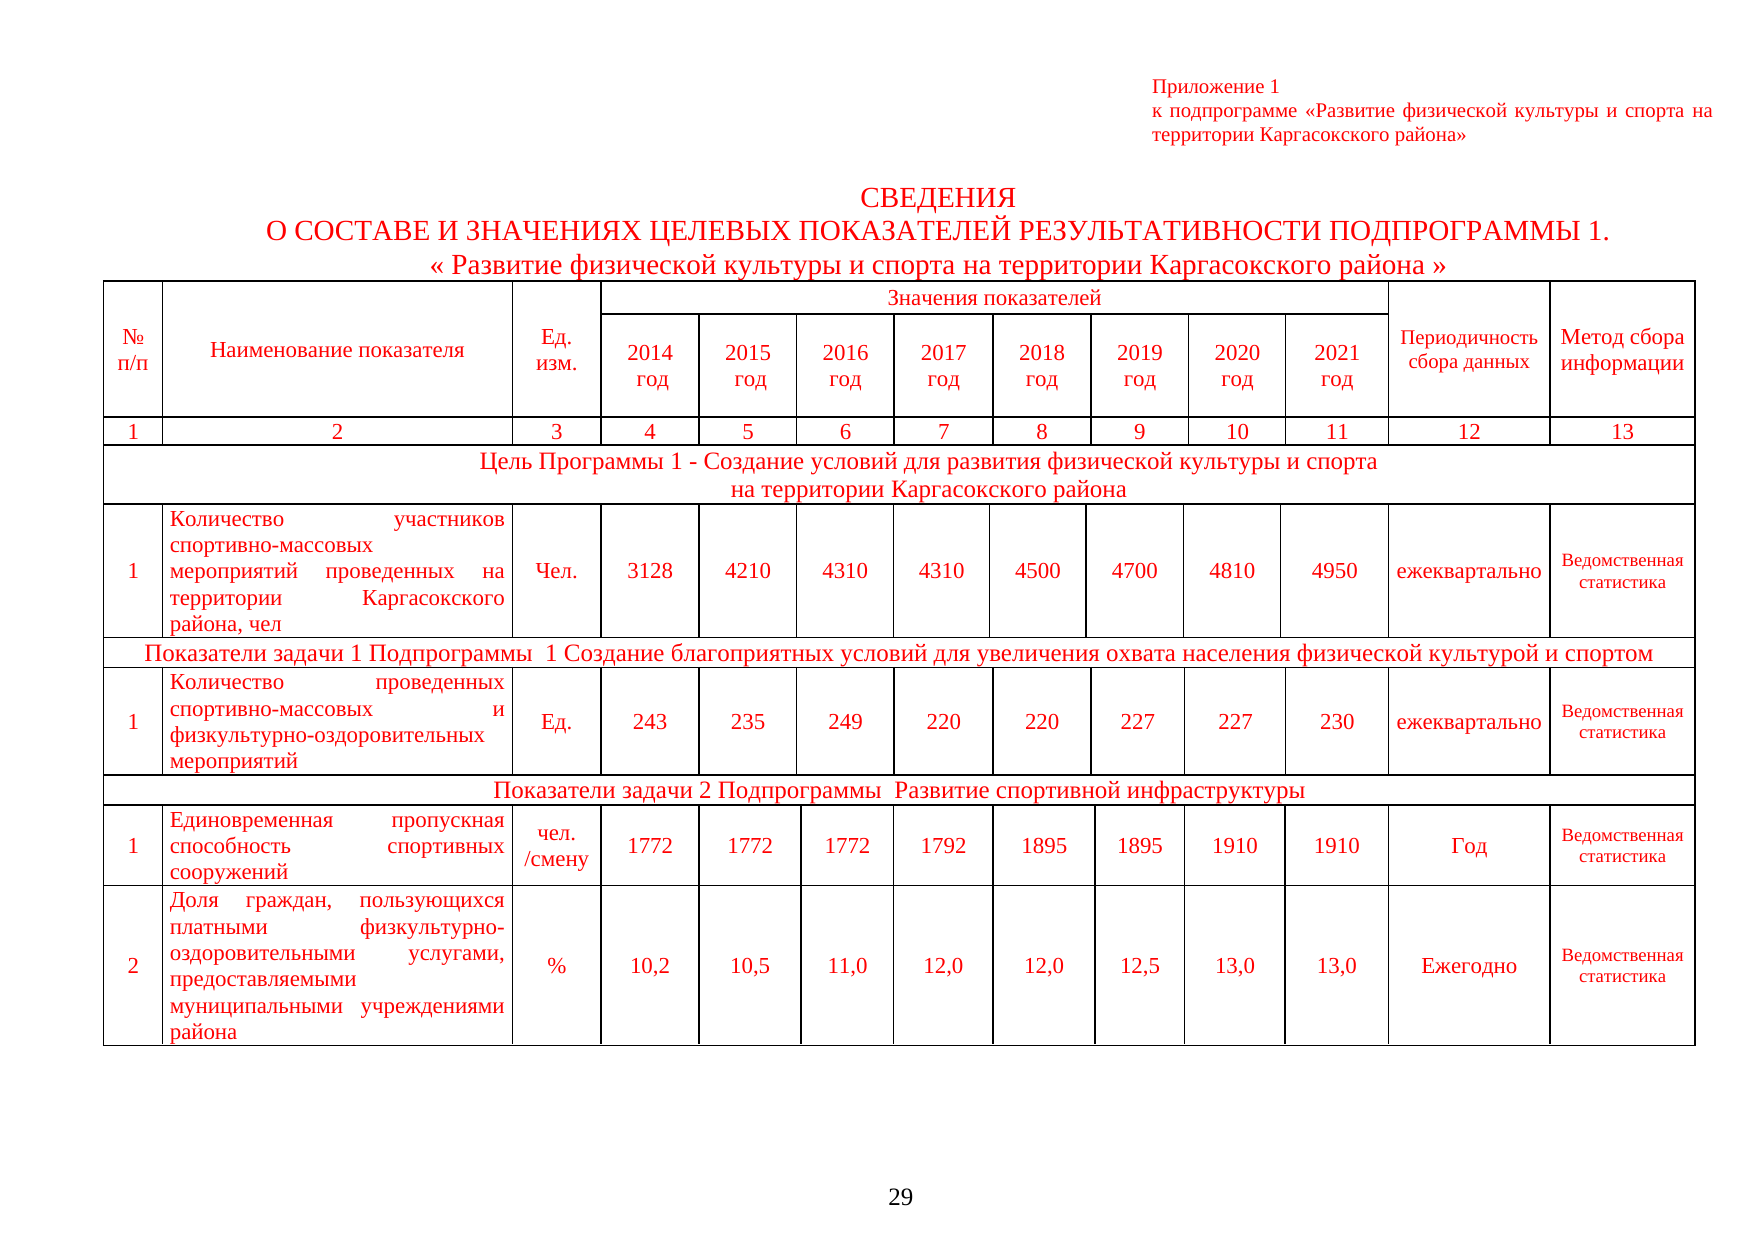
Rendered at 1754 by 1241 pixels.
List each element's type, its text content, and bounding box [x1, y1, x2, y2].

table_cell 6 [797, 418, 893, 444]
table_cell 12,0 [894, 886, 992, 1044]
table_cell Ведомственная статистика [1551, 806, 1694, 885]
text О СОСТАВЕ И ЗНАЧЕНИЯХ ЦЕЛЕВЫХ ПОКАЗАТЕЛЕЙ РЕЗУЛЬТАТИВНОСТИ ПОДПРОГРАММЫ 1. [89, 213, 1713, 247]
table_cell 230 [1286, 668, 1388, 774]
table_cell 1 [104, 806, 162, 885]
table_cell 10,2 [602, 886, 698, 1044]
table_cell 243 [602, 668, 698, 774]
table_cell Ежегодно [1389, 886, 1549, 1044]
table_cell 10 [1189, 418, 1285, 444]
table_cell 12 [1389, 418, 1549, 444]
text СВЕДЕНИЯ [89, 180, 1713, 213]
table_cell чел. /смену [513, 806, 600, 885]
table_cell Единовременная пропускная способность спортивных сооружений [163, 806, 512, 885]
table_cell Количество проведенных спортивно-массовых и физкультурно-оздоровительных мероприятий [163, 668, 512, 774]
table_cell 4500 [990, 505, 1085, 637]
list Приложение 1 [1152, 74, 1713, 98]
table_cell 220 [895, 668, 992, 774]
table_cell 235 [700, 668, 796, 774]
table_cell ежеквартально [1389, 505, 1549, 637]
table_cell 13,0 [1185, 886, 1284, 1044]
table_cell 1772 [602, 806, 698, 885]
table_cell 1 [104, 505, 162, 637]
table_cell 13 [1551, 418, 1694, 444]
table_cell 2018 год [994, 315, 1090, 416]
table_cell 2 [163, 418, 512, 444]
table_cell 249 [797, 668, 893, 774]
table_cell 12,0 [994, 886, 1094, 1044]
table_cell 3 [513, 418, 600, 444]
table_cell Ед. [513, 668, 600, 774]
table_cell 8 [994, 418, 1090, 444]
table_cell 2016 год [797, 315, 893, 416]
table_cell 7 [895, 418, 992, 444]
table_cell 11 [1286, 418, 1388, 444]
list к подпрограмме «Развитие физической культуры и спорта на территории Каргасокского района» [1152, 98, 1713, 146]
table_cell 1895 [1096, 806, 1184, 885]
table_cell 227 [1092, 668, 1184, 774]
table_cell 9 [1092, 418, 1188, 444]
text « Развитие физической культуры и спорта на территории Каргасокского района » [89, 247, 1713, 280]
table_cell 10,5 [700, 886, 800, 1044]
table_header Метод сбора информации [1551, 282, 1694, 416]
table_cell Цель Программы 1 - Создание условий для развития физической культуры и спорта на территории Каргасокского района [104, 446, 1694, 503]
table_header Периодичность сбора данных [1389, 282, 1549, 416]
table_cell 220 [994, 668, 1090, 774]
table_header Ед. изм. [513, 282, 600, 416]
table_cell 12,5 [1096, 886, 1184, 1044]
table_cell 4210 [700, 505, 796, 637]
table_cell Доля граждан, пользующихся платными физкультурно-оздоровительными услугами, предоставляемыми муниципальными учреждениями района [163, 886, 512, 1044]
table_cell 1910 [1286, 806, 1388, 885]
table_cell Количество участников спортивно-массовых мероприятий проведенных на территории Каргасокского района, чел [163, 505, 512, 637]
table_cell 227 [1185, 668, 1285, 774]
table_header Наименование показателя [163, 282, 512, 416]
table_cell 2 [104, 886, 162, 1044]
table_cell 4950 [1281, 505, 1388, 637]
table_cell 4310 [894, 505, 989, 637]
table_cell Год [1389, 806, 1549, 885]
table_cell Ведомственная статистика [1551, 668, 1694, 774]
table_cell 4700 [1087, 505, 1183, 637]
table_cell 2020 год [1189, 315, 1285, 416]
table_cell 1 [104, 418, 162, 444]
table_cell 5 [700, 418, 796, 444]
table_cell 2021 год [1286, 315, 1388, 416]
table_cell Показатели задачи 1 Подпрограммы 1 Создание благоприятных условий для увеличения охвата населения физической культурой и спортом [104, 638, 1694, 667]
table_cell 11,0 [802, 886, 893, 1044]
table_cell % [513, 886, 600, 1044]
table_header Значения показателей [602, 282, 1388, 313]
table_cell 13,0 [1286, 886, 1388, 1044]
table_cell 1 [104, 668, 162, 774]
table_cell 2014 год [602, 315, 698, 416]
table_cell 2015 год [700, 315, 796, 416]
table_cell 1895 [994, 806, 1094, 885]
table_cell Показатели задачи 2 Подпрограммы Развитие спортивной инфраструктуры [104, 776, 1694, 804]
table_cell 3128 [602, 505, 698, 637]
table_cell 2019 год [1092, 315, 1188, 416]
table_cell Ведомственная статистика [1551, 886, 1694, 1044]
table_cell 1772 [700, 806, 800, 885]
table_cell Ведомственная статистика [1551, 505, 1694, 637]
table_cell 1772 [802, 806, 893, 885]
table_header № п/п [104, 282, 162, 416]
table_cell 1910 [1185, 806, 1284, 885]
table_cell 4810 [1184, 505, 1280, 637]
table_cell 4310 [797, 505, 893, 637]
table_cell Чел. [513, 505, 600, 637]
table_cell 2017 год [895, 315, 992, 416]
table_cell ежеквартально [1389, 668, 1549, 774]
table_cell 1792 [894, 806, 992, 885]
table_cell 4 [602, 418, 698, 444]
